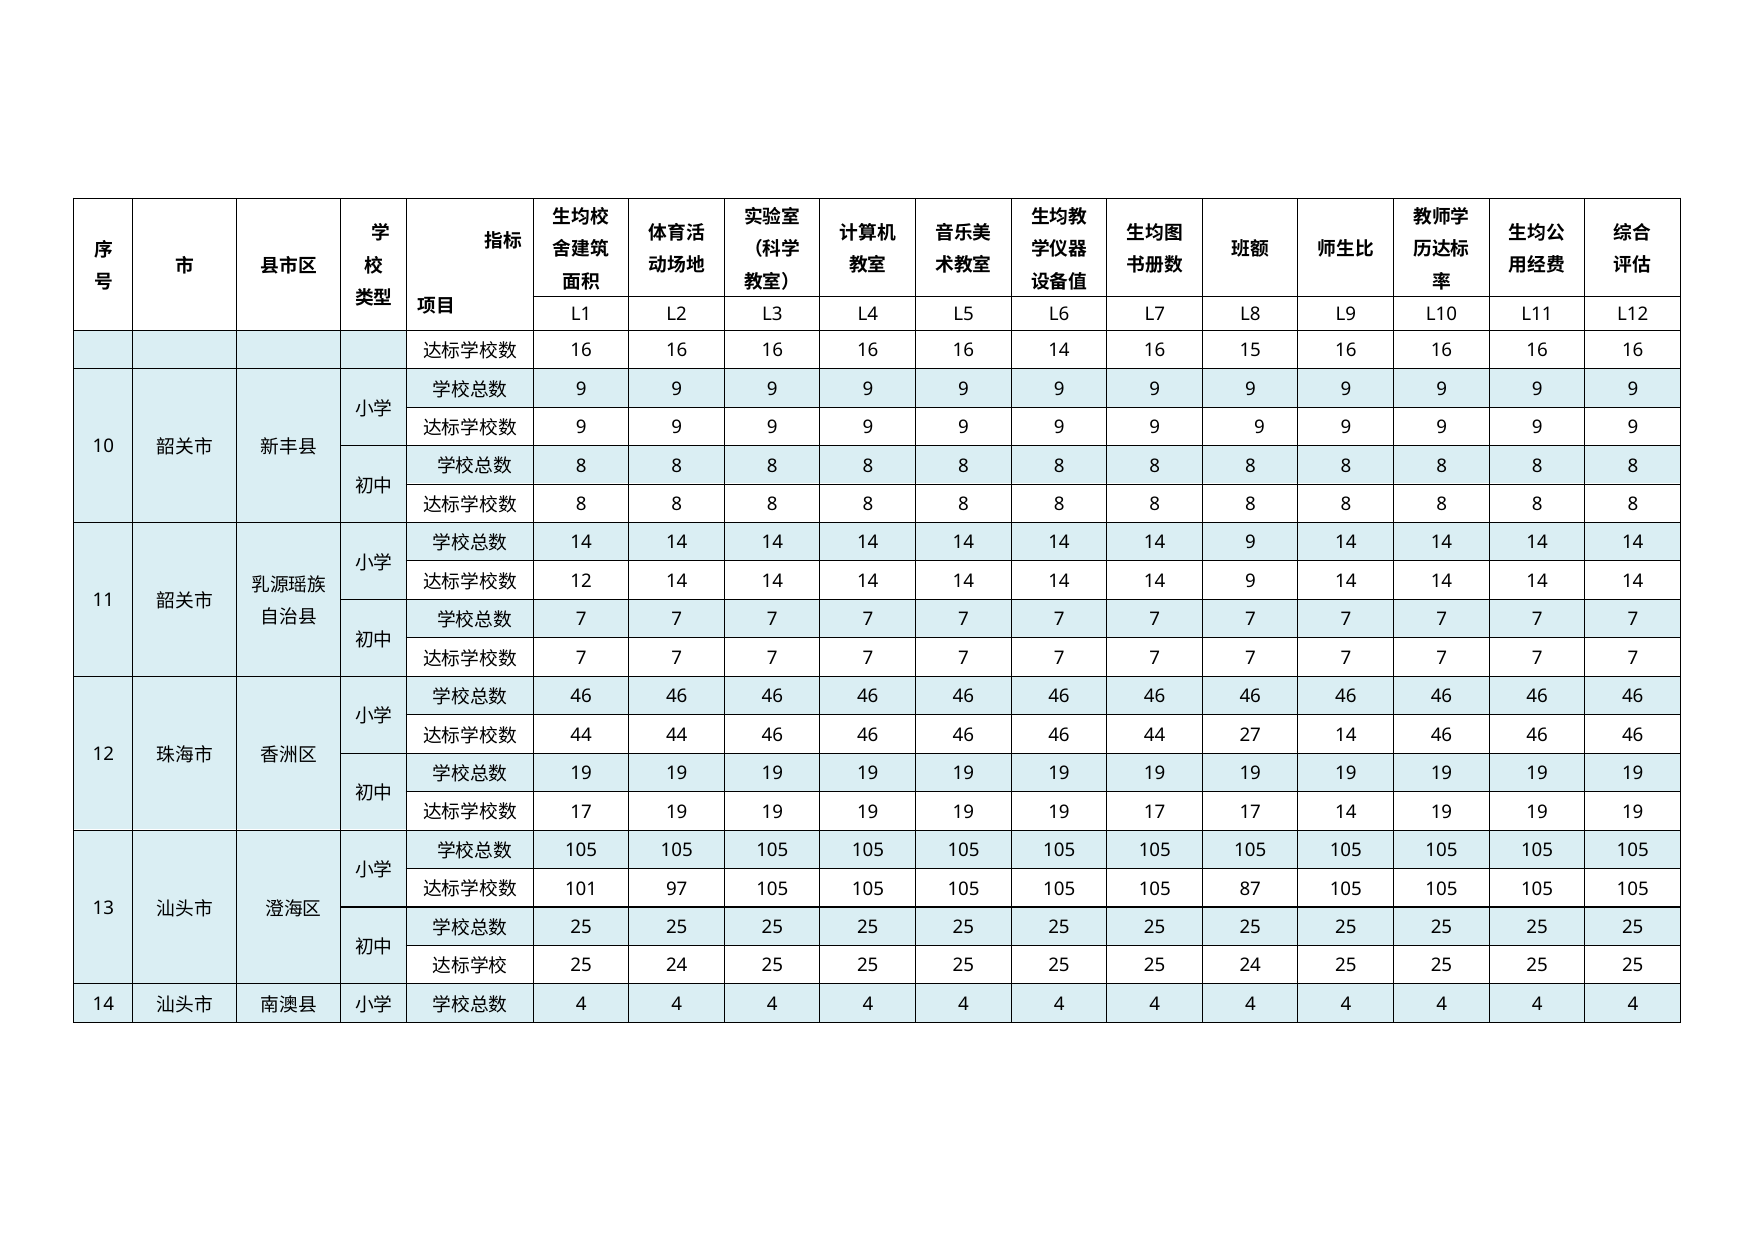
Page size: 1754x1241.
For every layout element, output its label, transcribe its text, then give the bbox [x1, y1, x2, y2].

table_cell 25 [1298, 908, 1393, 945]
table_cell L8 [1203, 297, 1297, 330]
table_cell 25 [534, 908, 628, 945]
table_cell 19 [820, 792, 915, 829]
table_cell 46 [916, 715, 1011, 753]
table_cell 16 [629, 331, 724, 368]
table_cell 4 [1107, 984, 1202, 1022]
table_cell 14 [1012, 561, 1106, 599]
table_cell 学校总数 [407, 369, 533, 407]
table_cell 19 [916, 792, 1011, 829]
table_cell 汕头市 [133, 831, 236, 983]
table_cell 9 [1585, 408, 1680, 445]
table_cell 19 [629, 792, 724, 829]
table_cell 14 [820, 523, 915, 560]
table_cell 14 [1012, 523, 1106, 560]
table_cell 7 [1394, 638, 1489, 676]
table_cell 8 [916, 446, 1011, 483]
table_cell 8 [1203, 485, 1297, 522]
table_cell 25 [534, 946, 628, 983]
table_cell 19 [1585, 754, 1680, 791]
table_cell 9 [1203, 408, 1297, 445]
table_cell 4 [1490, 984, 1584, 1022]
table_cell 8 [820, 446, 915, 483]
table_header 师生比 [1298, 199, 1393, 296]
table_cell L9 [1298, 297, 1393, 330]
table_cell 17 [1203, 792, 1297, 829]
table_cell 27 [1203, 715, 1297, 753]
table_cell 7 [1107, 600, 1202, 637]
table_cell 19 [725, 792, 819, 829]
table_cell 8 [725, 446, 819, 483]
table_cell 46 [1585, 677, 1680, 714]
table_cell 14 [1585, 561, 1680, 599]
table_cell 25 [820, 908, 915, 945]
table_header 体育活动场地 [629, 199, 724, 296]
table_cell 达标学校 [407, 946, 533, 983]
table_cell 8 [1012, 446, 1106, 483]
table_cell 韶关市 [133, 369, 236, 522]
table_cell 7 [629, 638, 724, 676]
table_cell 105 [725, 831, 819, 868]
table_cell 19 [725, 754, 819, 791]
table_cell 达标学校数 [407, 715, 533, 753]
table_cell 初中 [341, 600, 406, 676]
table_cell 97 [629, 869, 724, 906]
table_cell 19 [1012, 792, 1106, 829]
table_header 生均公用经费 [1490, 199, 1584, 296]
table_cell 25 [1107, 946, 1202, 983]
table_cell 105 [820, 831, 915, 868]
table_cell 101 [534, 869, 628, 906]
table_cell 4 [534, 984, 628, 1022]
table_cell 7 [534, 600, 628, 637]
table_cell L7 [1107, 297, 1202, 330]
table_cell 105 [1490, 831, 1584, 868]
table_header 生均校舍建筑面积 [534, 199, 628, 296]
table_cell 14 [1298, 523, 1393, 560]
table_cell 105 [629, 831, 724, 868]
table_cell 25 [1107, 908, 1202, 945]
table_header 学校 类型 [341, 199, 406, 330]
table_cell 46 [1585, 715, 1680, 753]
table_cell 46 [1394, 677, 1489, 714]
table_cell 9 [1490, 369, 1584, 407]
table_cell 46 [1490, 677, 1584, 714]
table_header 生均教学仪器设备值 [1012, 199, 1106, 296]
table_cell 8 [1585, 446, 1680, 483]
table_cell 9 [916, 408, 1011, 445]
table_cell 学校总数 [407, 446, 533, 483]
table_cell 学校总数 [407, 908, 533, 945]
table_cell 9 [1490, 408, 1584, 445]
table_cell 44 [534, 715, 628, 753]
table_cell 达标学校数 [407, 408, 533, 445]
table_cell 25 [820, 946, 915, 983]
table_cell 学校总数 [407, 600, 533, 637]
table_cell L12 [1585, 297, 1680, 330]
table_cell 9 [725, 408, 819, 445]
table_cell 105 [1298, 831, 1393, 868]
table_cell 7 [916, 600, 1011, 637]
table_cell 7 [1203, 638, 1297, 676]
table_cell 14 [916, 561, 1011, 599]
table_cell L5 [916, 297, 1011, 330]
table_cell 14 [629, 523, 724, 560]
table_cell 学校总数 [407, 754, 533, 791]
table_cell 7 [725, 638, 819, 676]
table_cell L10 [1394, 297, 1489, 330]
table_cell 14 [1107, 561, 1202, 599]
table_cell 4 [1203, 984, 1297, 1022]
table_cell 46 [1298, 677, 1393, 714]
table_cell 4 [820, 984, 915, 1022]
table_cell 105 [1012, 869, 1106, 906]
table_cell 4 [1012, 984, 1106, 1022]
table_cell 105 [916, 869, 1011, 906]
table_cell 8 [1490, 446, 1584, 483]
table_cell 9 [1585, 369, 1680, 407]
table_header 实验室 （科学教室） [725, 199, 819, 296]
table_cell 小学 [341, 523, 406, 599]
table_cell 105 [1107, 869, 1202, 906]
table_cell 14 [534, 523, 628, 560]
table_cell 小学 [341, 831, 406, 906]
table_cell 25 [916, 908, 1011, 945]
table_header 班额 [1203, 199, 1297, 296]
table_cell 8 [1107, 485, 1202, 522]
table_cell 4 [1394, 984, 1489, 1022]
table_cell 7 [1585, 638, 1680, 676]
table_cell 12 [534, 561, 628, 599]
table_cell 105 [916, 831, 1011, 868]
table_cell 4 [1585, 984, 1680, 1022]
table_cell 17 [1107, 792, 1202, 829]
table_cell 46 [916, 677, 1011, 714]
table_cell 44 [1107, 715, 1202, 753]
table_cell 达标学校数 [407, 485, 533, 522]
table_cell 珠海市 [133, 677, 236, 829]
table_cell 46 [534, 677, 628, 714]
table_cell 7 [1012, 600, 1106, 637]
table_cell 19 [1298, 754, 1393, 791]
table_cell 7 [1012, 638, 1106, 676]
table_cell 10 [74, 369, 132, 522]
table_cell 14 [725, 561, 819, 599]
table_header 生均图书册数 [1107, 199, 1202, 296]
table_cell 初中 [341, 754, 406, 829]
table_cell 105 [1585, 869, 1680, 906]
table_cell L4 [820, 297, 915, 330]
table_cell 新丰县 [237, 369, 340, 522]
table_cell 9 [629, 369, 724, 407]
table_cell 105 [1107, 831, 1202, 868]
table_cell 7 [725, 600, 819, 637]
table_cell 16 [534, 331, 628, 368]
table_cell 初中 [341, 446, 406, 522]
table_cell 16 [1490, 331, 1584, 368]
table_cell 19 [1203, 754, 1297, 791]
table_cell 14 [725, 523, 819, 560]
table_cell 7 [1298, 638, 1393, 676]
table_cell 46 [725, 715, 819, 753]
table_cell 7 [1107, 638, 1202, 676]
table_cell 9 [629, 408, 724, 445]
table_cell 105 [1203, 831, 1297, 868]
table_cell 达标学校数 [407, 792, 533, 829]
table_cell 8 [1203, 446, 1297, 483]
table_cell 44 [629, 715, 724, 753]
table_cell 9 [1394, 408, 1489, 445]
table_cell 105 [1394, 831, 1489, 868]
table_cell 87 [1203, 869, 1297, 906]
table_cell 8 [1012, 485, 1106, 522]
table_cell 46 [820, 677, 915, 714]
table_cell 初中 [341, 908, 406, 983]
table_cell 19 [916, 754, 1011, 791]
table_cell 9 [725, 369, 819, 407]
table_cell 14 [1585, 523, 1680, 560]
table_cell 105 [725, 869, 819, 906]
table_cell 25 [1585, 946, 1680, 983]
table_cell 24 [1203, 946, 1297, 983]
table_cell 14 [916, 523, 1011, 560]
table_cell 达标学校数 [407, 869, 533, 906]
table_cell 7 [1298, 600, 1393, 637]
table_cell 韶关市 [133, 523, 236, 676]
table_cell 14 [1298, 561, 1393, 599]
table_cell 16 [1298, 331, 1393, 368]
table_header 教师学历达标率 [1394, 199, 1489, 296]
table_cell 14 [1490, 561, 1584, 599]
table_cell 14 [1490, 523, 1584, 560]
table_cell L6 [1012, 297, 1106, 330]
table_cell 19 [1107, 754, 1202, 791]
table_cell 16 [1585, 331, 1680, 368]
table_cell 9 [916, 369, 1011, 407]
table_cell 达标学校数 [407, 561, 533, 599]
table_cell 8 [1298, 485, 1393, 522]
table_cell 105 [1012, 831, 1106, 868]
table_cell 46 [1203, 677, 1297, 714]
table_cell 105 [1585, 831, 1680, 868]
table_cell 8 [629, 446, 724, 483]
table_cell 105 [820, 869, 915, 906]
table_cell 13 [74, 831, 132, 983]
table_cell 25 [1012, 908, 1106, 945]
table_cell 16 [1394, 331, 1489, 368]
table_cell 9 [1107, 369, 1202, 407]
table_cell 25 [1298, 946, 1393, 983]
table_cell 14 [1298, 792, 1393, 829]
table_cell 15 [1203, 331, 1297, 368]
table_cell 25 [1585, 908, 1680, 945]
table_cell 19 [1394, 792, 1489, 829]
table_cell 8 [1585, 485, 1680, 522]
table_cell 澄海区 [237, 831, 340, 983]
table_cell 19 [1394, 754, 1489, 791]
table_cell 达标学校数 [407, 638, 533, 676]
table_cell 19 [1585, 792, 1680, 829]
table_cell 105 [534, 831, 628, 868]
table_cell 8 [1394, 446, 1489, 483]
table_header 序号 [74, 199, 132, 330]
table_cell 14 [820, 561, 915, 599]
table_cell 8 [534, 446, 628, 483]
table_cell 14 [1394, 523, 1489, 560]
table_cell 小学 [341, 677, 406, 753]
table_cell 南澳县 [237, 984, 340, 1022]
table_cell 7 [1490, 600, 1584, 637]
table_cell 19 [629, 754, 724, 791]
table_cell 16 [1107, 331, 1202, 368]
table_cell 7 [1203, 600, 1297, 637]
table_cell 9 [820, 369, 915, 407]
table_cell 11 [74, 523, 132, 676]
table_cell 7 [1490, 638, 1584, 676]
table_cell 16 [820, 331, 915, 368]
table_cell 46 [629, 677, 724, 714]
table_cell 105 [1490, 869, 1584, 906]
table_cell 8 [629, 485, 724, 522]
table_cell 24 [629, 946, 724, 983]
table_cell 25 [1490, 908, 1584, 945]
table_cell 46 [1490, 715, 1584, 753]
table_cell L11 [1490, 297, 1584, 330]
table_cell 16 [916, 331, 1011, 368]
table_cell 8 [1490, 485, 1584, 522]
table_cell 乳源瑶族自治县 [237, 523, 340, 676]
table_cell 46 [820, 715, 915, 753]
table_cell 8 [916, 485, 1011, 522]
table_cell 46 [1394, 715, 1489, 753]
table_cell 14 [629, 561, 724, 599]
table_cell 7 [916, 638, 1011, 676]
table_cell 12 [74, 677, 132, 829]
table_cell 8 [1107, 446, 1202, 483]
table_cell 小学 [341, 984, 406, 1022]
table_cell 4 [1298, 984, 1393, 1022]
table_cell 16 [725, 331, 819, 368]
table_cell 7 [1394, 600, 1489, 637]
table_cell 25 [725, 908, 819, 945]
table_cell 学校总数 [407, 984, 533, 1022]
table_cell 学校总数 [407, 677, 533, 714]
table_cell 汕头市 [133, 984, 236, 1022]
table_cell 4 [916, 984, 1011, 1022]
table_cell 25 [1394, 908, 1489, 945]
table_cell 14 [1298, 715, 1393, 753]
table_cell 8 [534, 485, 628, 522]
table_cell 9 [1012, 369, 1106, 407]
table_cell 7 [534, 638, 628, 676]
table_cell 9 [1107, 408, 1202, 445]
table_cell 105 [1394, 869, 1489, 906]
table_cell 4 [629, 984, 724, 1022]
table_cell 7 [820, 638, 915, 676]
table_cell 46 [1107, 677, 1202, 714]
table_cell 香洲区 [237, 677, 340, 829]
table_cell 9 [1394, 369, 1489, 407]
table_cell 25 [1203, 908, 1297, 945]
table_cell 14 [1107, 523, 1202, 560]
table_cell 9 [820, 408, 915, 445]
table_cell 9 [534, 369, 628, 407]
table_cell 8 [820, 485, 915, 522]
table_cell L2 [629, 297, 724, 330]
table_cell 9 [534, 408, 628, 445]
table_header 县市区 [237, 199, 340, 330]
table_cell 学校总数 [407, 831, 533, 868]
table_cell 25 [629, 908, 724, 945]
table_header 计算机教室 [820, 199, 915, 296]
table_cell 25 [1012, 946, 1106, 983]
table_header 音乐美术教室 [916, 199, 1011, 296]
table_cell 8 [725, 485, 819, 522]
table_cell L1 [534, 297, 628, 330]
table_cell 14 [1012, 331, 1106, 368]
table_cell 25 [1394, 946, 1489, 983]
table_header 市 [133, 199, 236, 330]
table_cell 8 [1394, 485, 1489, 522]
table_cell 17 [534, 792, 628, 829]
table_cell L3 [725, 297, 819, 330]
table_cell 25 [916, 946, 1011, 983]
table_cell 46 [1012, 677, 1106, 714]
table_cell 小学 [341, 369, 406, 445]
table_cell 9 [1298, 369, 1393, 407]
table_cell 14 [1394, 561, 1489, 599]
table_cell 达标学校数 [407, 331, 533, 368]
table_cell 9 [1203, 369, 1297, 407]
table_cell 25 [725, 946, 819, 983]
table_cell 14 [74, 984, 132, 1022]
table_cell 初中 [341, 331, 406, 368]
table_cell 学校总数 [407, 523, 533, 560]
table_cell 4 [725, 984, 819, 1022]
table_cell 9 [1012, 408, 1106, 445]
table_cell 19 [1490, 792, 1584, 829]
table_cell 7 [629, 600, 724, 637]
table_cell 7 [1585, 600, 1680, 637]
table_cell 9 [1203, 561, 1297, 599]
table_cell 9 [1298, 408, 1393, 445]
table_cell 19 [1490, 754, 1584, 791]
table_cell 46 [725, 677, 819, 714]
table_header 综合 评估 [1585, 199, 1680, 296]
table_cell 19 [534, 754, 628, 791]
table_cell 19 [820, 754, 915, 791]
table_header 指标 项目 [407, 199, 533, 330]
table_cell 25 [1490, 946, 1584, 983]
table_cell 105 [1298, 869, 1393, 906]
table_cell 7 [820, 600, 915, 637]
table_cell 9 [1203, 523, 1297, 560]
table_cell 8 [1298, 446, 1393, 483]
table_cell 46 [1012, 715, 1106, 753]
table_cell 19 [1012, 754, 1106, 791]
